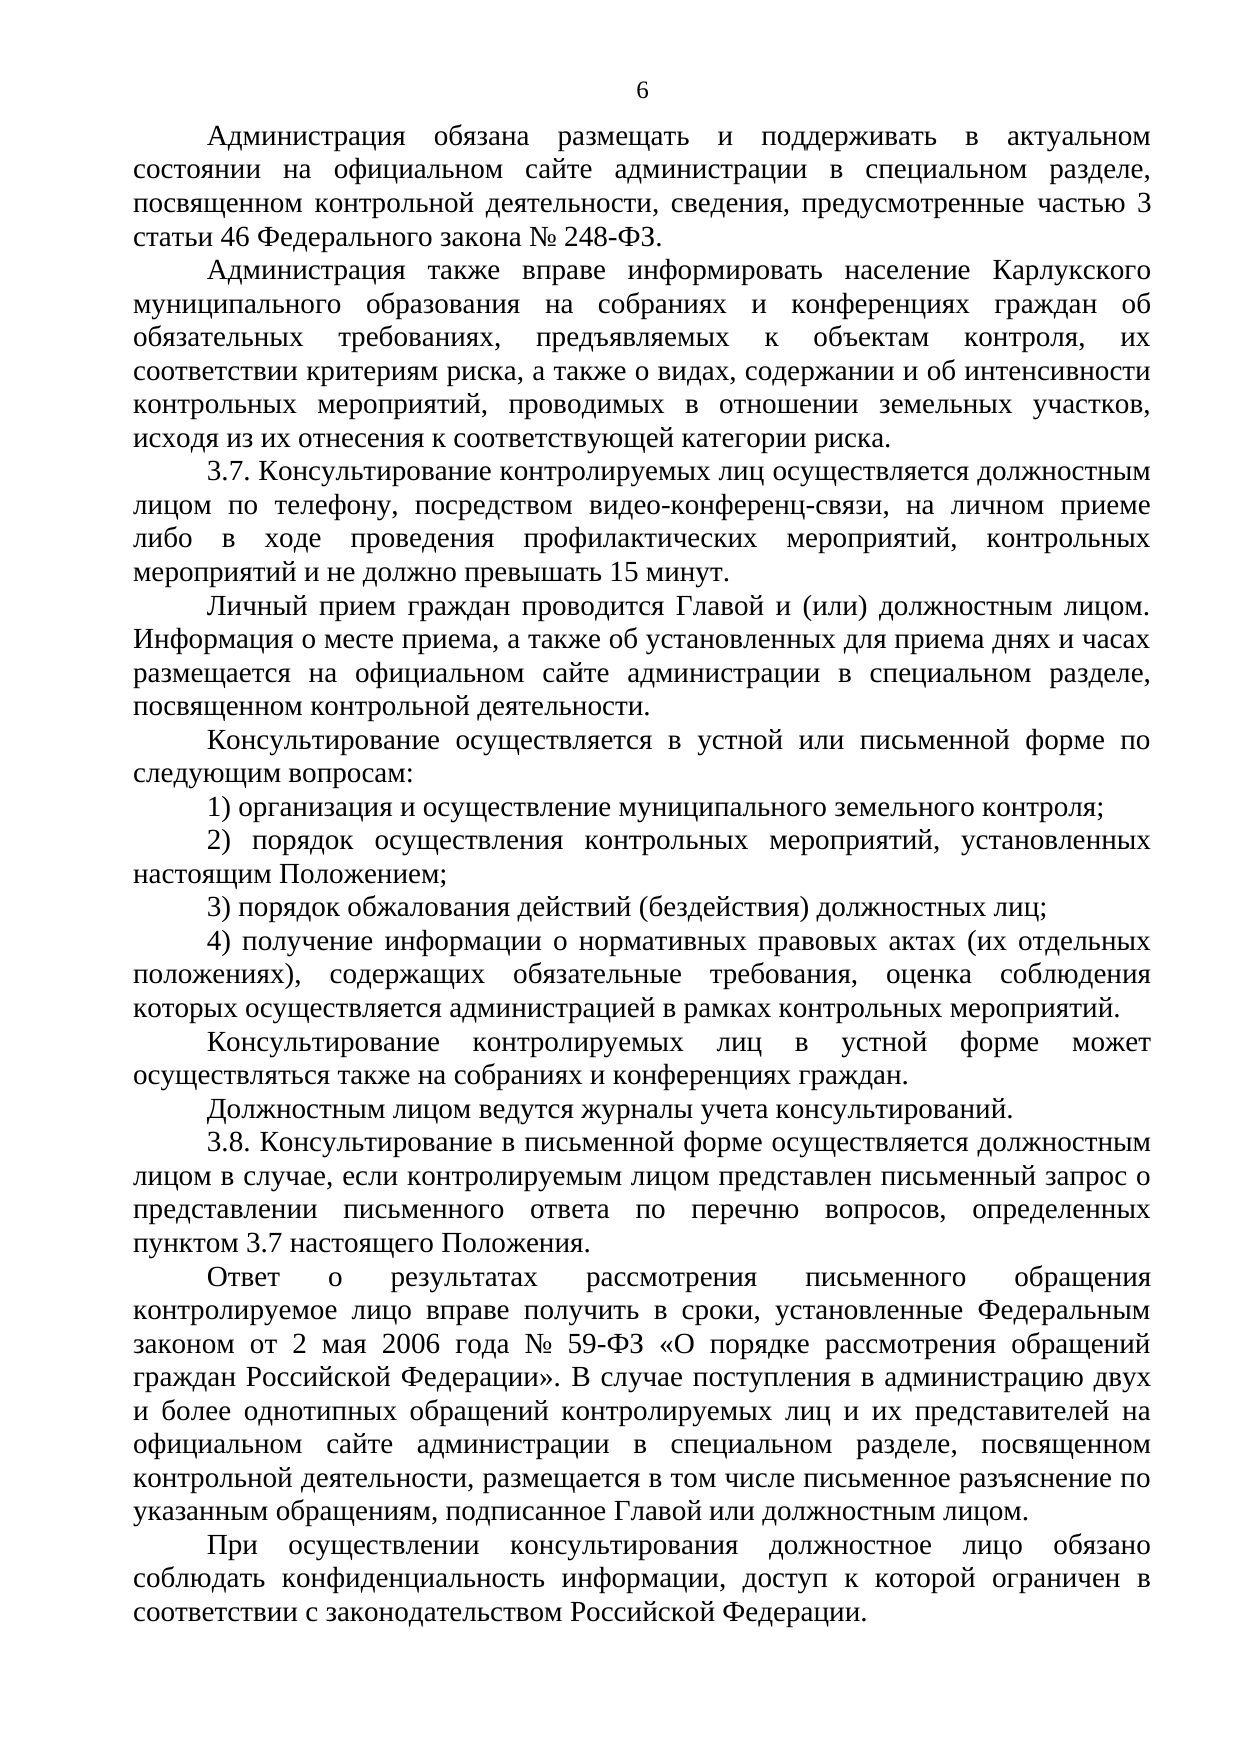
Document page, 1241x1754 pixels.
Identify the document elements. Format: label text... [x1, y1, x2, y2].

text Ответ о результатах рассмотрения письменного обращения контролируемое лицо вправе получить в сроки, установленные Федеральным законом от 2 мая 2006 года № 59-ФЗ «О порядке рассмотрения обращений граждан Российской Федерации». В случае поступления в администрацию двух и более однотипных обращений контролируемых лиц и их представителей на официальном сайте администрации в специальном разделе, посвященном контрольной деятельности, размещается в том числе письменное разъяснение по указанным обращениям, подписанное Главой или должностным лицом. [133, 1259, 1152, 1527]
text 4) получение информации о нормативных правовых актах (их отдельных положениях), содержащих обязательные требования, оценка соблюдения которых осуществляется администрацией в рамках контрольных мероприятий. [133, 923, 1152, 1024]
text Консультирование контролируемых лиц в устной форме может осуществляться также на собраниях и конференциях граждан. [133, 1024, 1152, 1091]
text 2) порядок осуществления контрольных мероприятий, установленных настоящим Положением; [133, 822, 1152, 889]
text 1) организация и осуществление муниципального земельного контроля; [133, 789, 1152, 822]
text Должностным лицом ведутся журналы учета консультирований. [133, 1091, 1152, 1124]
text 3) порядок обжалования действий (бездействия) должностных лиц; [133, 889, 1152, 923]
text 3.7. Консультирование контролируемых лиц осуществляется должностным лицом по телефону, посредством видео-конференц-связи, на личном приеме либо в ходе проведения профилактических мероприятий, контрольных мероприятий и не должно превышать 15 минут. [133, 453, 1152, 588]
text Консультирование осуществляется в устной или письменной форме по следующим вопросам: [133, 722, 1152, 789]
text Личный прием граждан проводится Главой и (или) должностным лицом. Информация о месте приема, а также об установленных для приема днях и часах размещается на официальном сайте администрации в специальном разделе, посвященном контрольной деятельности. [133, 588, 1152, 722]
text 3.8. Консультирование в письменной форме осуществляется должностным лицом в случае, если контролируемым лицом представлен письменный запрос о представлении письменного ответа по перечню вопросов, определенных пунктом 3.7 настоящего Положения. [133, 1124, 1152, 1259]
text Администрация обязана размещать и поддерживать в актуальном состоянии на официальном сайте администрации в специальном разделе, посвященном контрольной деятельности, сведения, предусмотренные частью 3 статьи 46 Федерального закона № 248-ФЗ. [133, 118, 1152, 252]
text Администрация также вправе информировать население Карлукского муниципального образования на собраниях и конференциях граждан об обязательных требованиях, предъявляемых к объектам контроля, их соответствии критериям риска, а также о видах, содержании и об интенсивности контрольных мероприятий, проводимых в отношении земельных участков, исходя из их отнесения к соответствующей категории риска. [133, 252, 1152, 453]
text При осуществлении консультирования должностное лицо обязано соблюдать конфиденциальность информации, доступ к которой ограничен в соответствии с законодательством Российской Федерации. [133, 1527, 1152, 1628]
